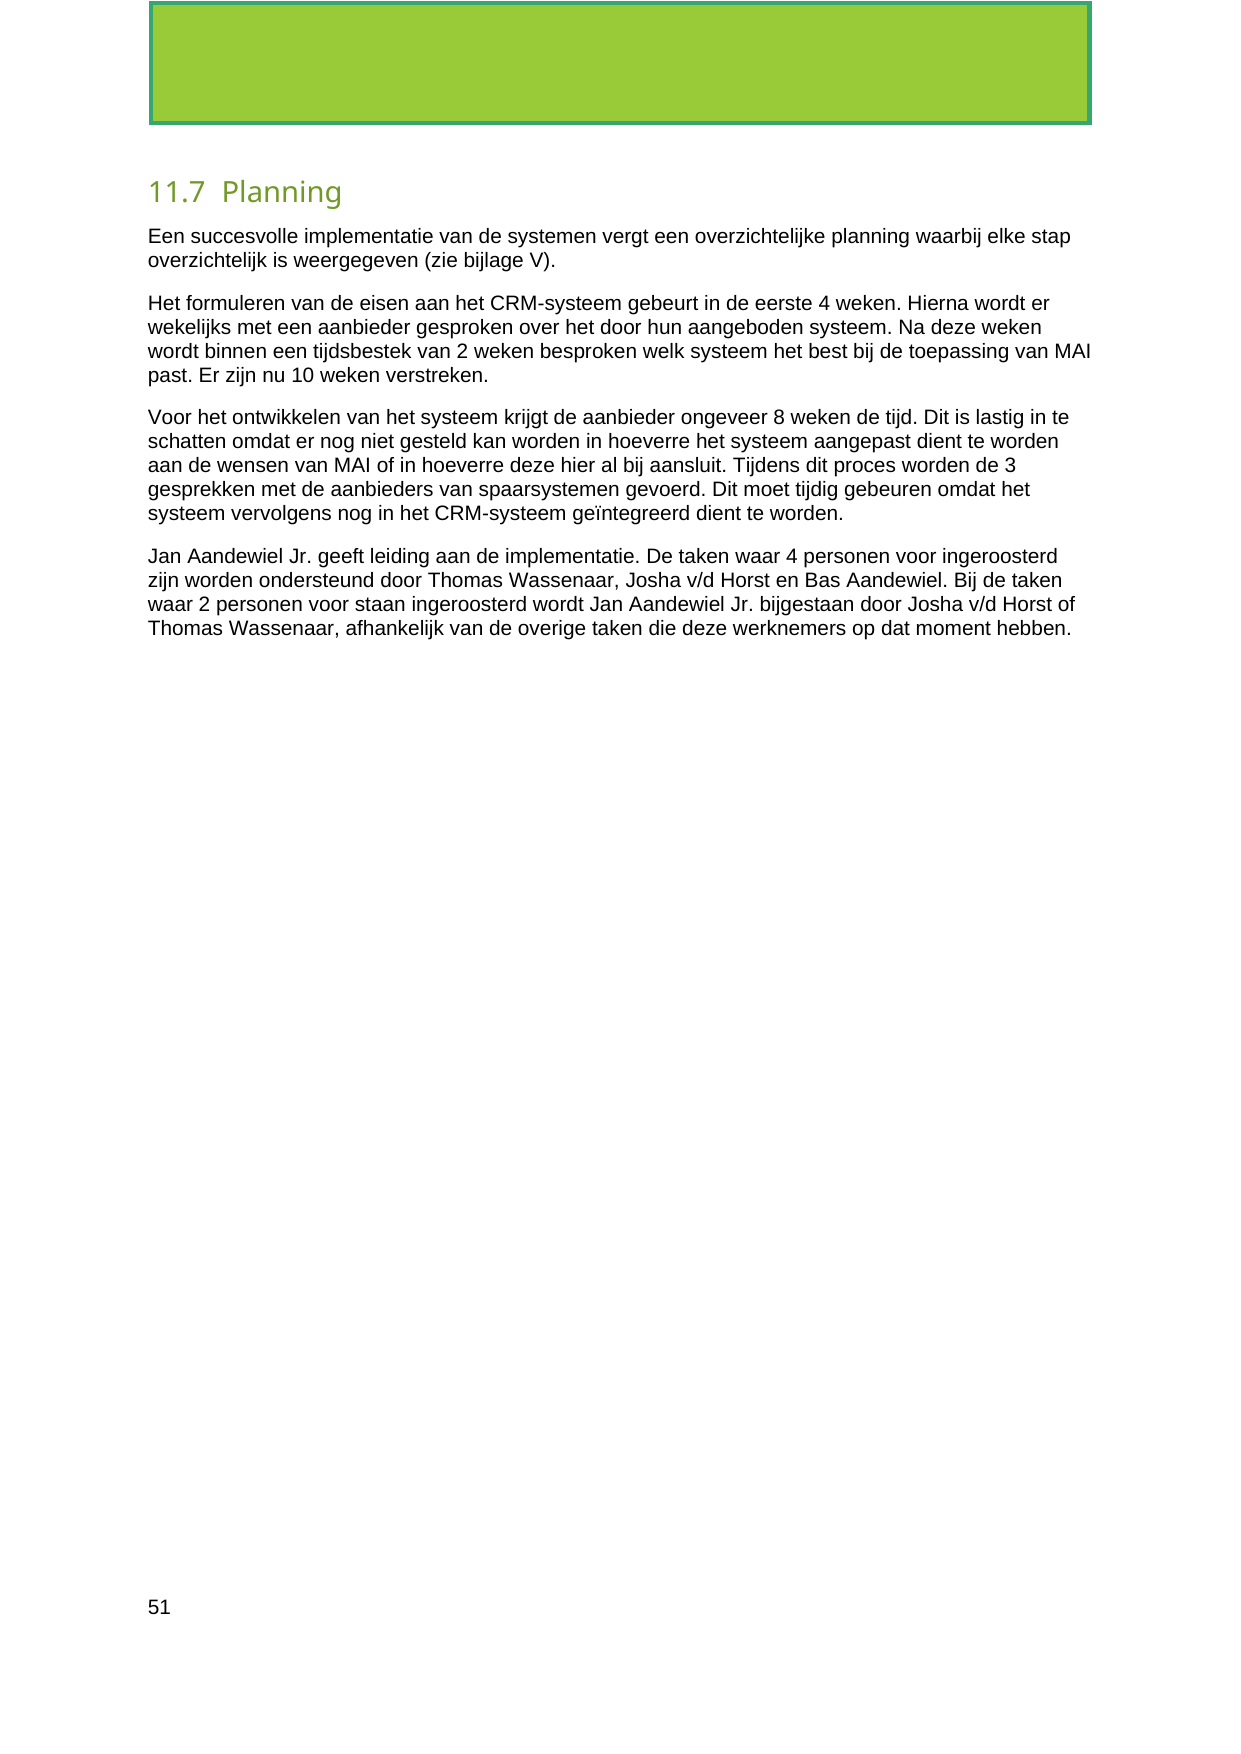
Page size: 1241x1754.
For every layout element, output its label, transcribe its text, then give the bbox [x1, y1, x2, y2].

text Voor het ontwikkelen van het systeem krijgt de aanbieder ongeveer 8 weken de tijd. Dit is lastig in te schatten omdat er nog niet gesteld kan worden in hoeverre het systeem aangepast dient te worden aan de wensen van MAI of in hoeverre deze hier al bij aansluit. Tijdens dit proces worden de 3 gesprekken met de aanbieders van spaarsystemen gevoerd. Dit moet tijdig gebeuren omdat het systeem vervolgens nog in het CRM-systeem geïntegreerd dient te worden. [148, 405, 1093, 525]
subtitle 11.7 Planning [148, 172, 1093, 211]
text Het formuleren van de eisen aan het CRM-systeem gebeurt in de eerste 4 weken. Hierna wordt er wekelijks met een aanbieder gesproken over het door hun aangeboden systeem. Na deze weken wordt binnen een tijdsbestek van 2 weken besproken welk systeem het best bij de toepassing van MAI past. Er zijn nu 10 weken verstreken. [148, 291, 1093, 386]
text Jan Aandewiel Jr. geeft leiding aan de implementatie. De taken waar 4 personen voor ingeroosterd zijn worden ondersteund door Thomas Wassenaar, Josha v/d Horst en Bas Aandewiel. Bij de taken waar 2 personen voor staan ingeroosterd wordt Jan Aandewiel Jr. bijgestaan door Josha v/d Horst of Thomas Wassenaar, afhankelijk van de overige taken die deze werknemers op dat moment hebben. [148, 544, 1093, 639]
text Een succesvolle implementatie van de systemen vergt een overzichtelijke planning waarbij elke stap overzichtelijk is weergegeven (zie bijlage V). [148, 224, 1093, 272]
